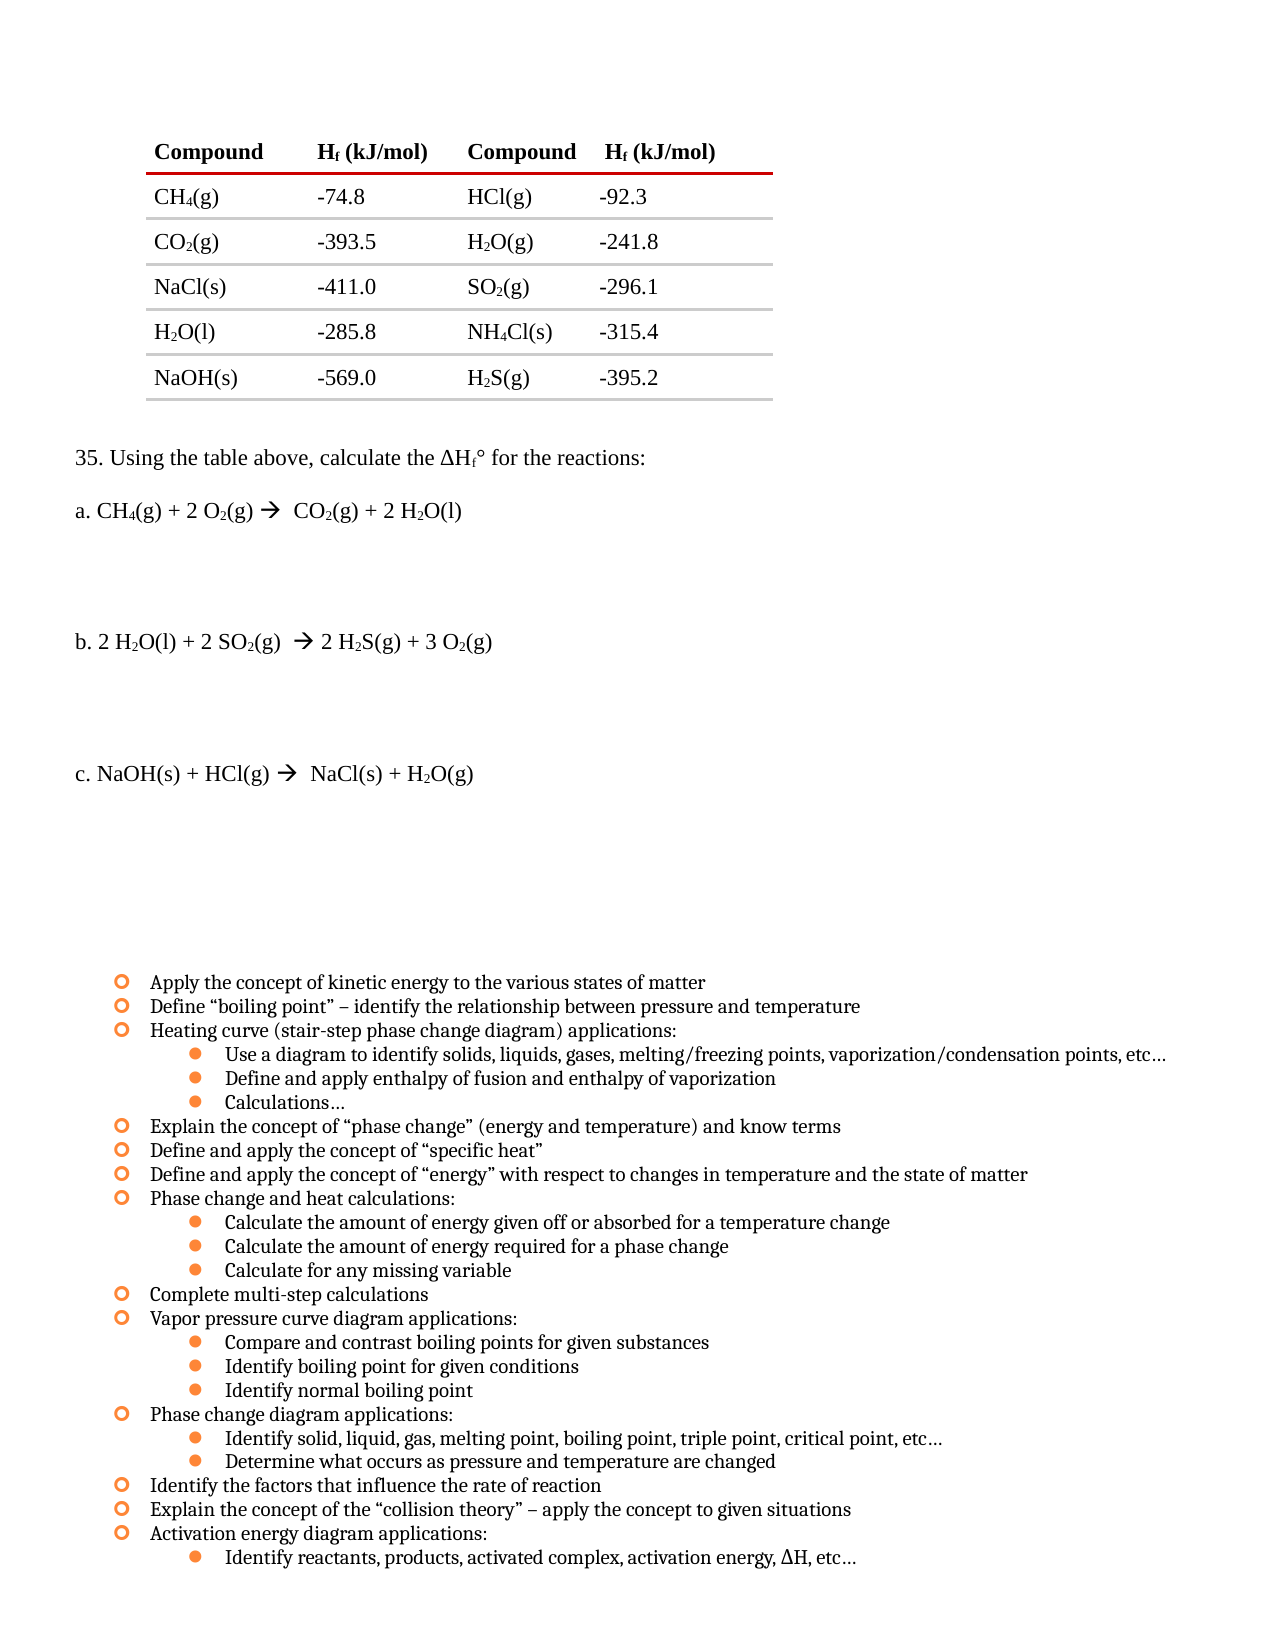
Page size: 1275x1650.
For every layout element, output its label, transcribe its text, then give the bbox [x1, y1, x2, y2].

list Define and apply enthalpy of fusion and enthalpy of vaporization [187, 1067, 1200, 1091]
text b. 2 H2O(l) + 2 SO2(g) 2 H2S(g) + 3 O2(g) [75, 628, 1200, 655]
table_cell -241.8 [591, 220, 773, 262]
table_cell -92.3 [591, 175, 773, 217]
list Heating curve (stair-step phase change diagram) applications: [112, 1019, 1200, 1043]
table_header Compound [459, 130, 591, 172]
list Activation energy diagram applications: [112, 1522, 1200, 1546]
list Use a diagram to identify solids, liquids, gases, melting/freezing points, vaporization/condensation points, etc… [187, 1043, 1200, 1067]
list Apply the concept of kinetic energy to the various states of matter [112, 971, 1200, 995]
table_cell H2S(g) [459, 356, 591, 398]
list Define and apply the concept of “specific heat” [112, 1139, 1200, 1163]
table_cell NH4Cl(s) [459, 311, 591, 353]
list Calculations… [187, 1091, 1200, 1115]
list Determine what occurs as pressure and temperature are changed [187, 1450, 1200, 1474]
table_cell NaCl(s) [146, 266, 309, 307]
list Identify solid, liquid, gas, melting point, boiling point, triple point, critical point, etc… [187, 1426, 1200, 1450]
table_cell -393.5 [309, 220, 459, 262]
table_cell NaOH(s) [146, 356, 309, 398]
list Explain the concept of the “collision theory” – apply the concept to given situations [112, 1498, 1200, 1522]
table_header Compound [146, 130, 309, 172]
list Phase change and heat calculations: [112, 1187, 1200, 1211]
table_cell -285.8 [309, 311, 459, 353]
table_cell -315.4 [591, 311, 773, 353]
table_header Hf (kJ/mol) [309, 130, 459, 172]
list Identify reactants, products, activated complex, activation energy, ΔH, etc… [187, 1546, 1200, 1570]
table_cell -569.0 [309, 356, 459, 398]
list Identify normal boiling point [187, 1378, 1200, 1402]
list Define “boiling point” – identify the relationship between pressure and temperature [112, 995, 1200, 1019]
table_cell H2O(l) [146, 311, 309, 353]
list Define and apply the concept of “energy” with respect to changes in temperature and the state of matter [112, 1163, 1200, 1187]
text c. NaOH(s) + HCl(g) NaCl(s) + H2O(g) [75, 760, 1200, 787]
list Vapor pressure curve diagram applications: [112, 1306, 1200, 1330]
text a. CH4(g) + 2 O2(g) CO2(g) + 2 H2O(l) [75, 497, 1200, 523]
text 35. Using the table above, calculate the ∆Hf° for the reactions: [75, 444, 1200, 470]
table_cell -296.1 [591, 266, 773, 307]
list Compare and contrast boiling points for given substances [187, 1330, 1200, 1354]
table_cell CH4(g) [146, 175, 309, 217]
list Calculate for any missing variable [187, 1258, 1200, 1282]
table_cell CO2(g) [146, 220, 309, 262]
list Calculate the amount of energy required for a phase change [187, 1234, 1200, 1258]
list Calculate the amount of energy given off or absorbed for a temperature change [187, 1211, 1200, 1234]
list Identify the factors that influence the rate of reaction [112, 1474, 1200, 1498]
table_cell H2O(g) [459, 220, 591, 262]
table_cell -395.2 [591, 356, 773, 398]
table_cell HCl(g) [459, 175, 591, 217]
list Phase change diagram applications: [112, 1402, 1200, 1426]
table_cell SO2(g) [459, 266, 591, 307]
table_cell -411.0 [309, 266, 459, 307]
list Identify boiling point for given conditions [187, 1354, 1200, 1378]
table_header Hf (kJ/mol) [591, 130, 773, 172]
list Complete multi-step calculations [112, 1282, 1200, 1306]
table_cell -74.8 [309, 175, 459, 217]
list Explain the concept of “phase change” (energy and temperature) and know terms [112, 1115, 1200, 1139]
